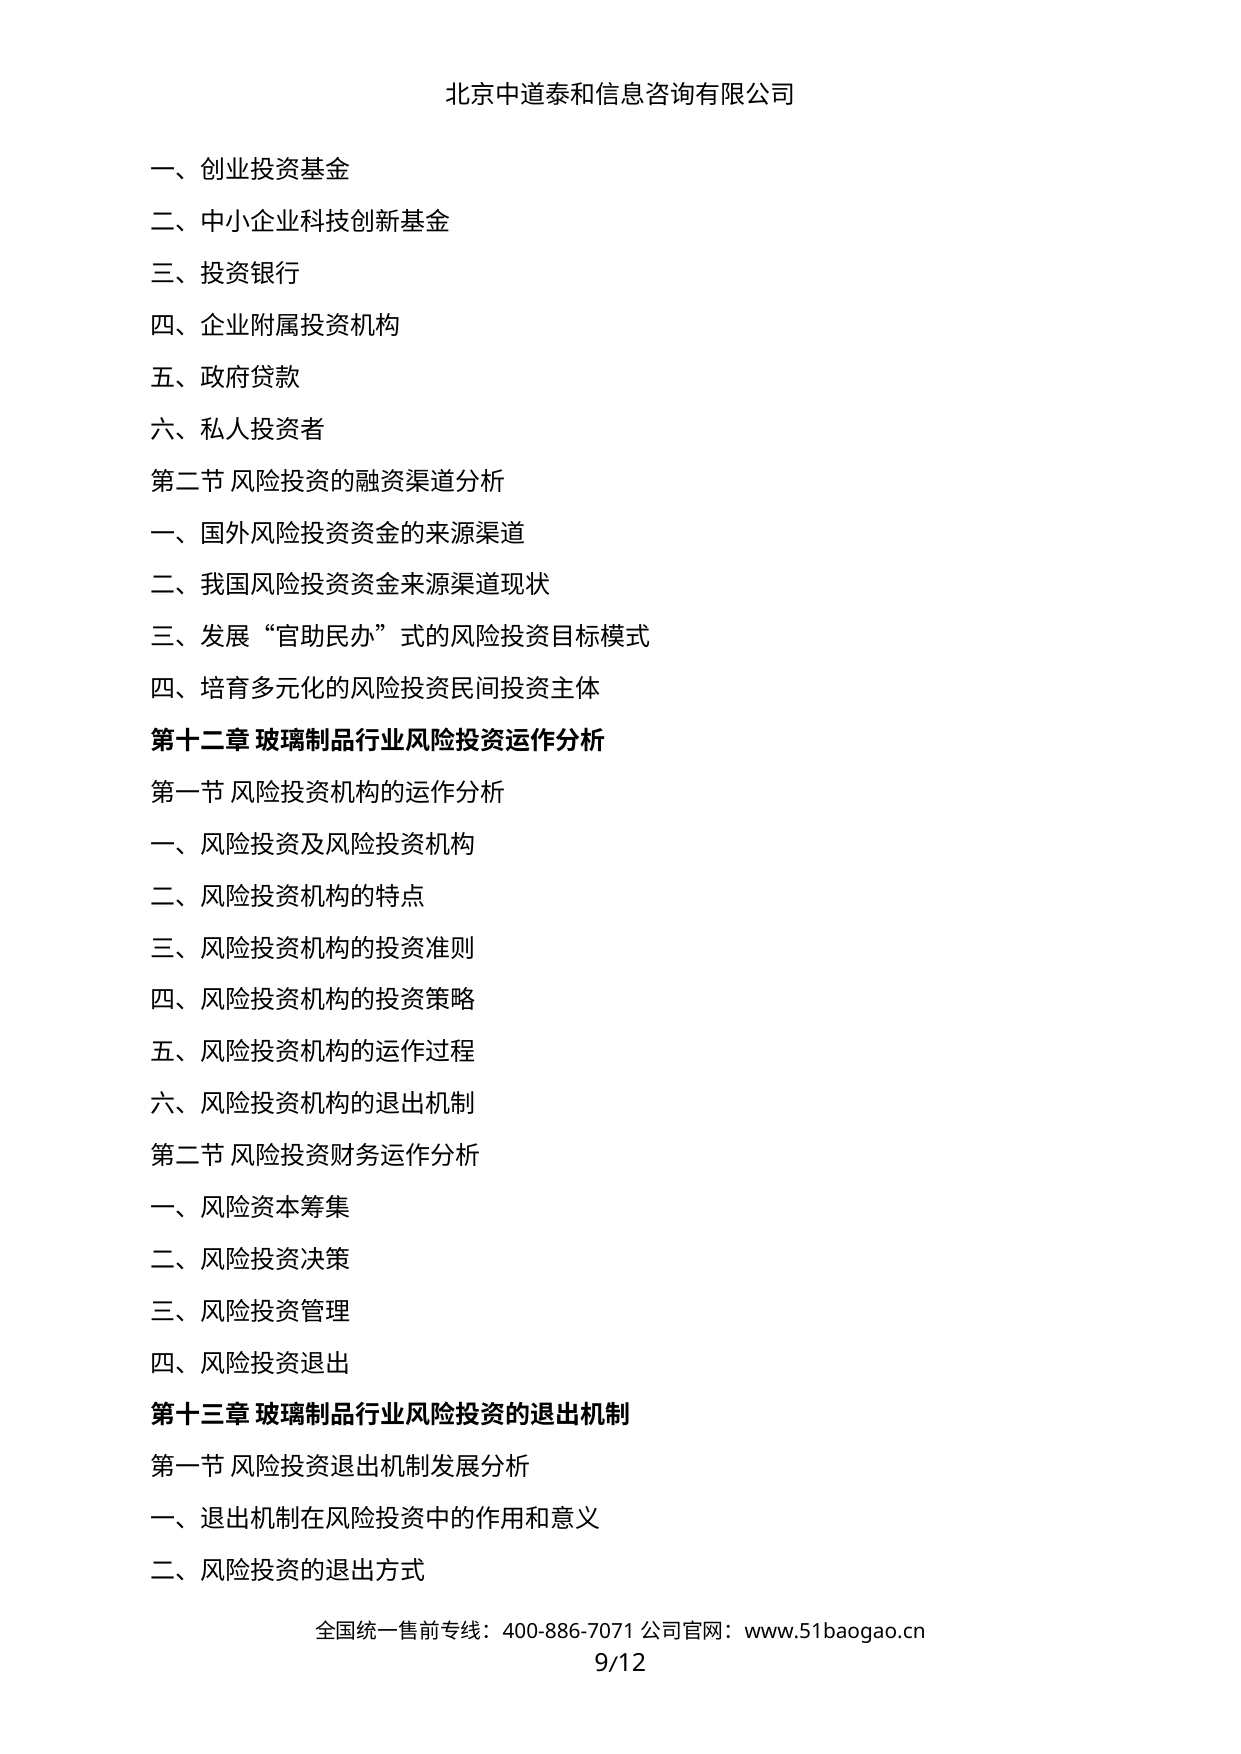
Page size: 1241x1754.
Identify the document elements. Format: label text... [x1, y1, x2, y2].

text 三、发展“官助民办”式的风险投资目标模式 [150, 617, 1090, 653]
text 第二节 风险投资的融资渠道分析 [150, 461, 1090, 497]
text 一、风险资本筹集 [150, 1187, 1090, 1224]
text 一、风险投资及风险投资机构 [150, 824, 1090, 861]
text 三、风险投资机构的投资准则 [150, 928, 1090, 964]
text 四、企业附属投资机构 [150, 306, 1090, 342]
text 六、风险投资机构的退出机制 [150, 1084, 1090, 1120]
text 三、投资银行 [150, 254, 1090, 290]
text 五、政府贷款 [150, 357, 1090, 394]
text 第一节 风险投资机构的运作分析 [150, 772, 1090, 809]
text 四、风险投资机构的投资策略 [150, 980, 1090, 1016]
text 六、私人投资者 [150, 409, 1090, 446]
text 五、风险投资机构的运作过程 [150, 1032, 1090, 1068]
text 二、风险投资机构的特点 [150, 876, 1090, 912]
text 四、风险投资退出 [150, 1343, 1090, 1379]
text 一、国外风险投资资金的来源渠道 [150, 513, 1090, 549]
text 二、风险投资决策 [150, 1239, 1090, 1276]
text 二、中小企业科技创新基金 [150, 202, 1090, 238]
text 三、风险投资管理 [150, 1291, 1090, 1327]
text 二、风险投资的退出方式 [150, 1551, 1090, 1587]
text 第一节 风险投资退出机制发展分析 [150, 1447, 1090, 1483]
text 二、我国风险投资资金来源渠道现状 [150, 565, 1090, 601]
text 一、退出机制在风险投资中的作用和意义 [150, 1499, 1090, 1535]
text 四、培育多元化的风险投资民间投资主体 [150, 669, 1090, 705]
text 第十二章 玻璃制品行业风险投资运作分析 [150, 721, 1090, 757]
text 第二节 风险投资财务运作分析 [150, 1136, 1090, 1172]
text 第十三章 玻璃制品行业风险投资的退出机制 [150, 1395, 1090, 1431]
text 一、创业投资基金 [150, 150, 1090, 186]
